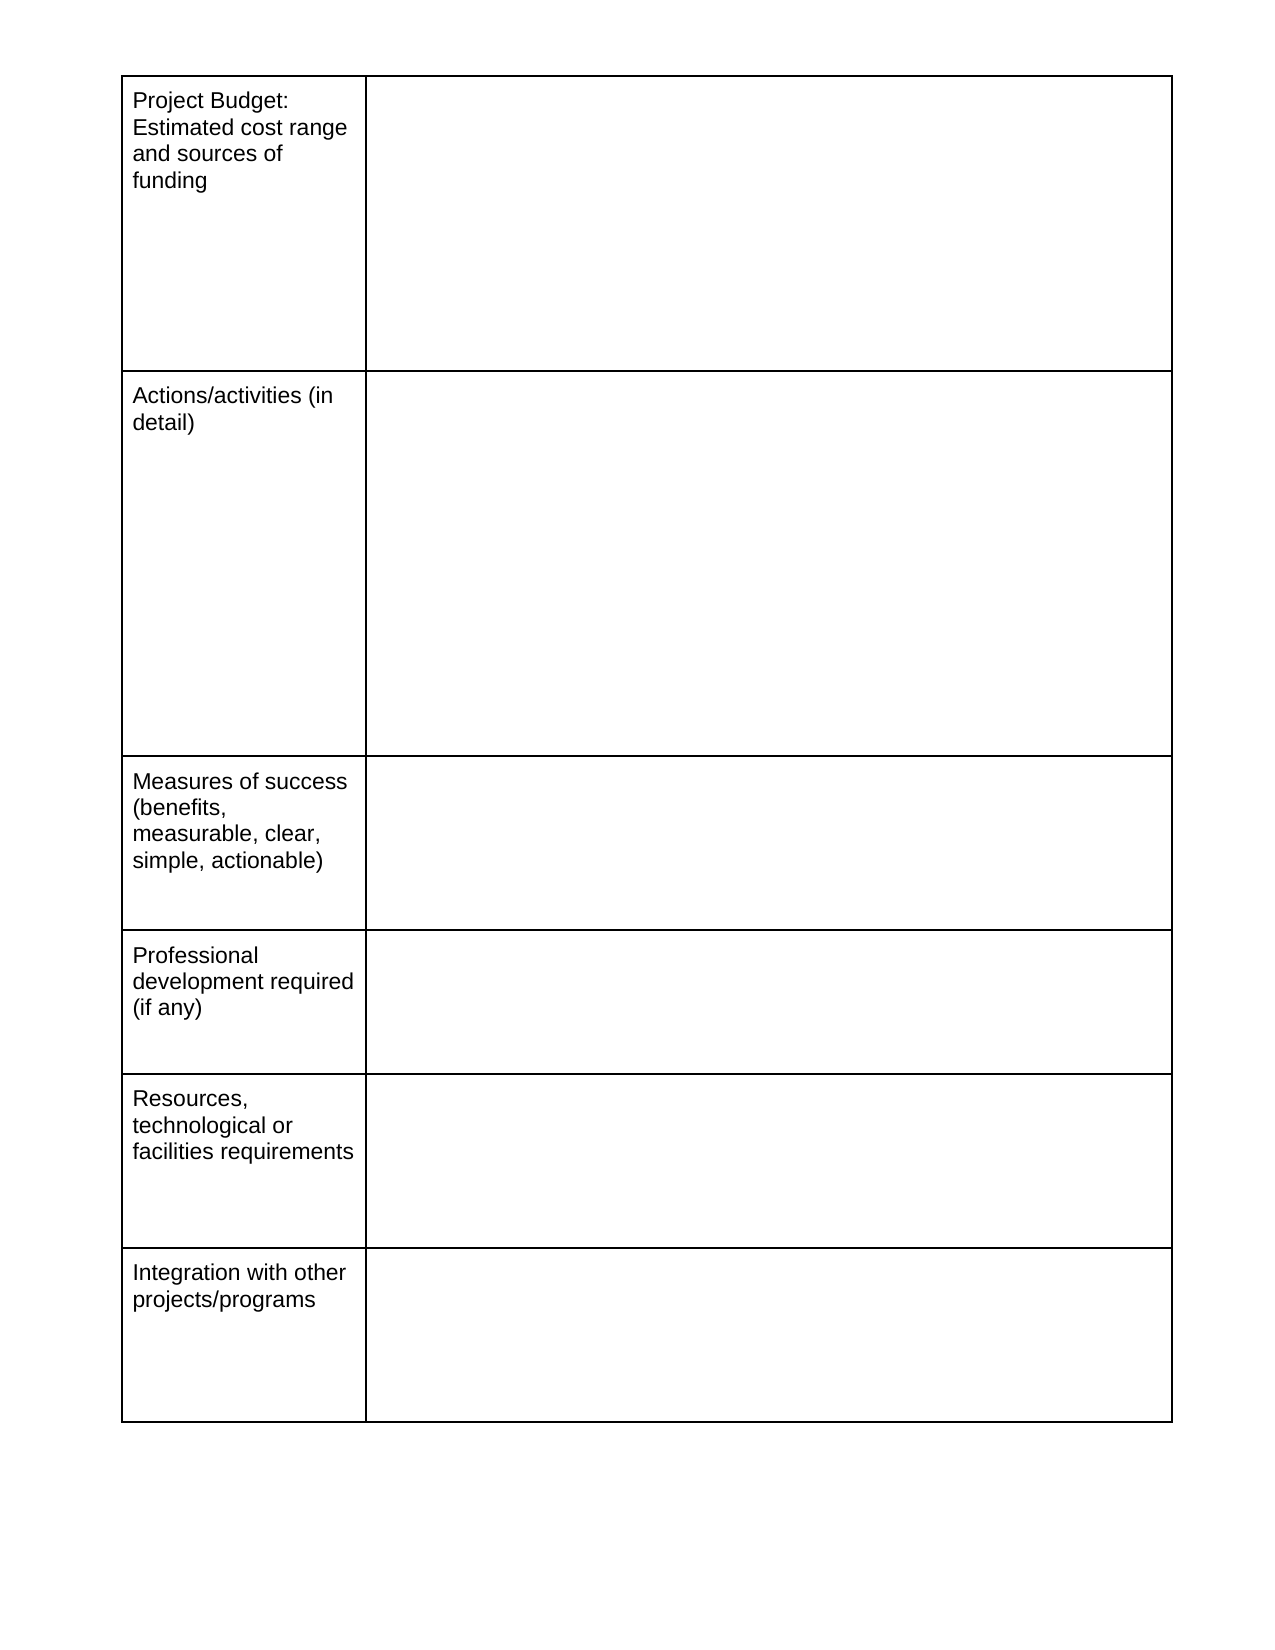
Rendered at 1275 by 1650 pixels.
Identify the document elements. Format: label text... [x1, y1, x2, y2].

table_cell [367, 77, 1171, 370]
table_cell Actions/activities (in detail) [123, 372, 365, 755]
table_cell [367, 1249, 1171, 1421]
table_cell Project Budget: Estimated cost range and sources of funding [123, 77, 365, 370]
table_cell [367, 372, 1171, 755]
table_cell Measures of success (benefits, measurable, clear, simple, actionable) [123, 757, 365, 929]
table_cell Integration with other projects/programs [123, 1249, 365, 1421]
table_cell [367, 757, 1171, 929]
table_cell Resources, technological or facilities requirements [123, 1075, 365, 1247]
table_cell [367, 931, 1171, 1073]
table_cell Professional development required (if any) [123, 931, 365, 1073]
table_cell [367, 1075, 1171, 1247]
